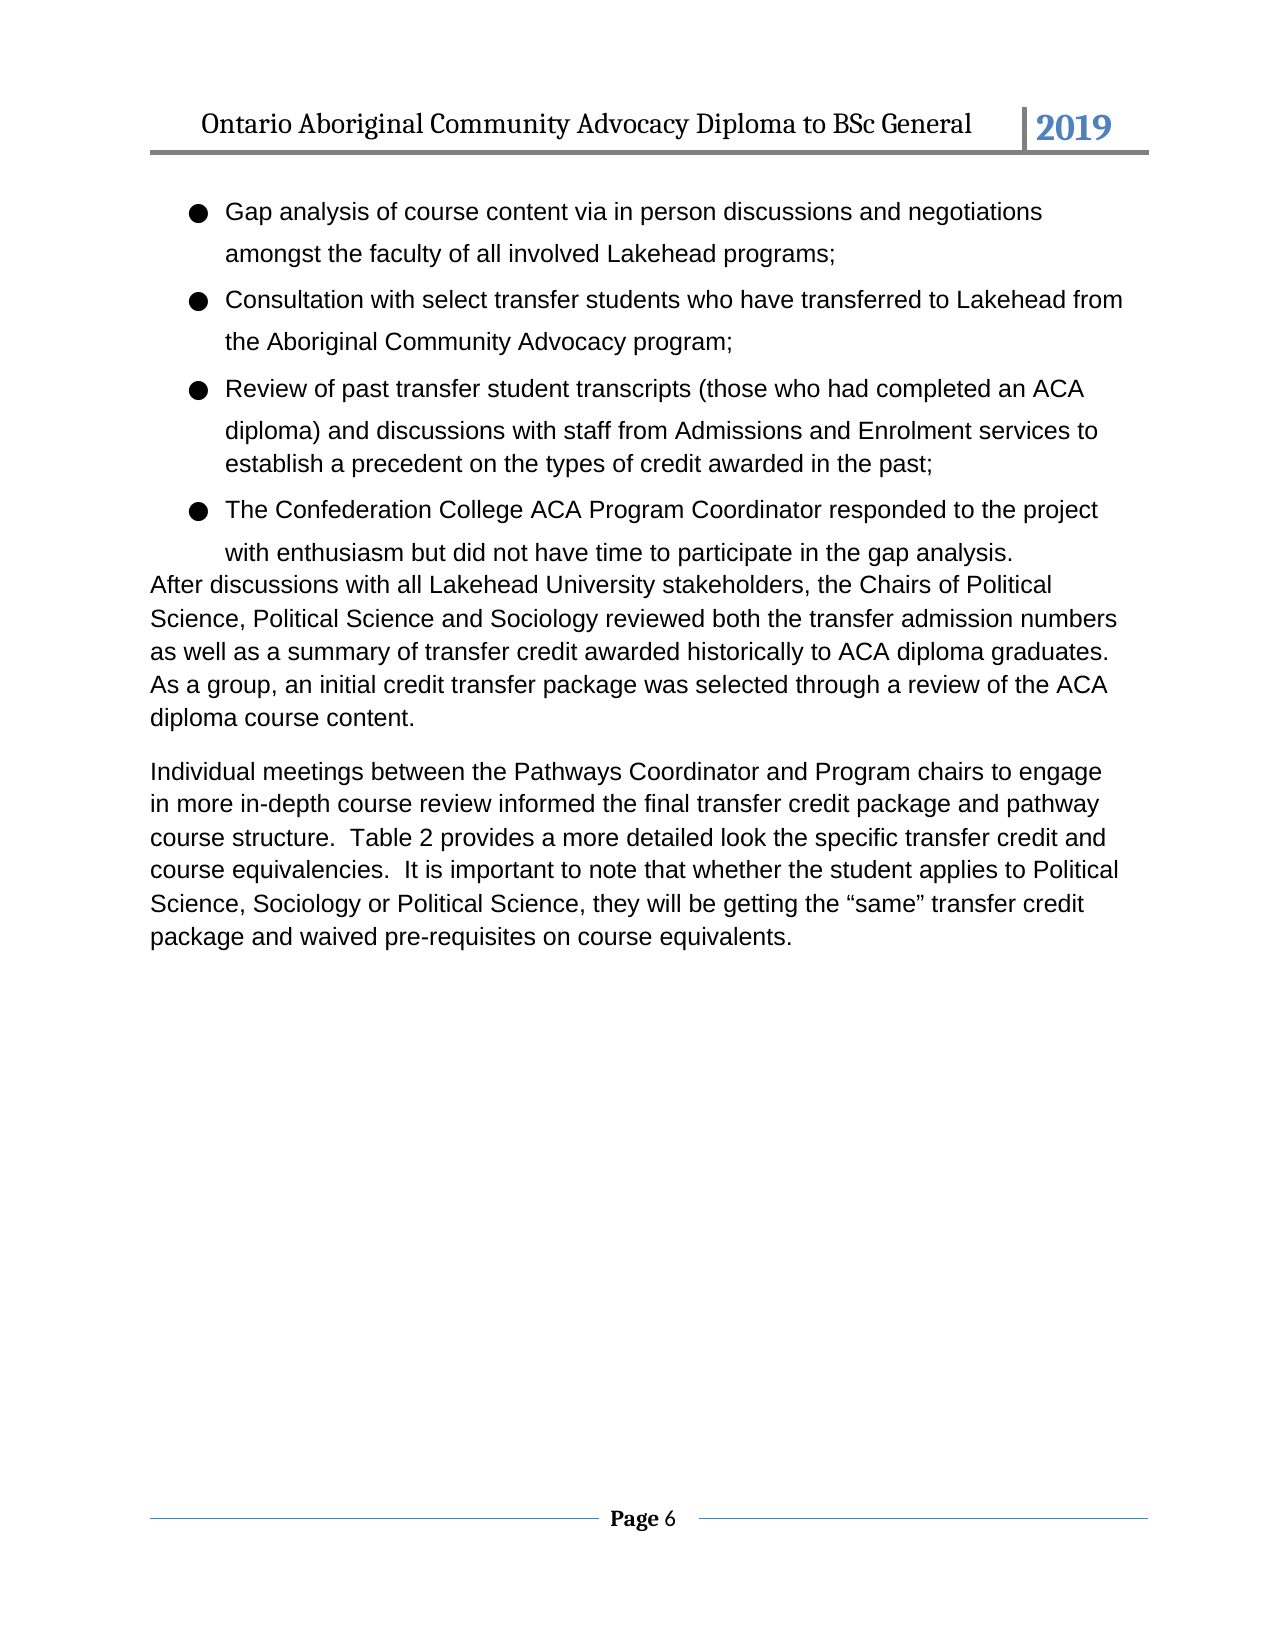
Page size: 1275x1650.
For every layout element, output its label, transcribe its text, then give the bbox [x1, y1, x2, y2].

text After discussions with all Lakehead University stakeholders, the Chairs of Political Science, Political Science and Sociology reviewed both the transfer admission numbers as well as a summary of transfer credit awarded historically to ACA diploma graduates. As a group, an initial credit transfer package was selected through a review of the ACA diploma course content. [150, 571, 1125, 731]
list The Confederation College ACA Program Coordinator responded to the project with enthusiasm but did not have time to participate in the gap analysis. [187, 482, 1125, 566]
list Review of past transfer student transcripts (those who had completed an ACA diploma) and discussions with staff from Admissions and Enrolment services to establish a precedent on the types of credit awarded in the past; [187, 360, 1125, 478]
list Consultation with select transfer students who have transferred to Lakehead from the Aboriginal Community Advocacy program; [187, 272, 1125, 356]
text Individual meetings between the Pathways Coordinator and Program chairs to engage in more in-depth course review informed the final transfer credit package and pathway course structure. Table 2 provides a more detailed look the specific transfer credit and course equivalencies. It is important to note that whether the student applies to Political Science, Sociology or Political Science, they will be getting the “same” transfer credit package and waived pre-requisites on course equivalents. [150, 756, 1125, 950]
list Gap analysis of course content via in person discussions and negotiations amongst the faculty of all involved Lakehead programs; [187, 183, 1125, 268]
